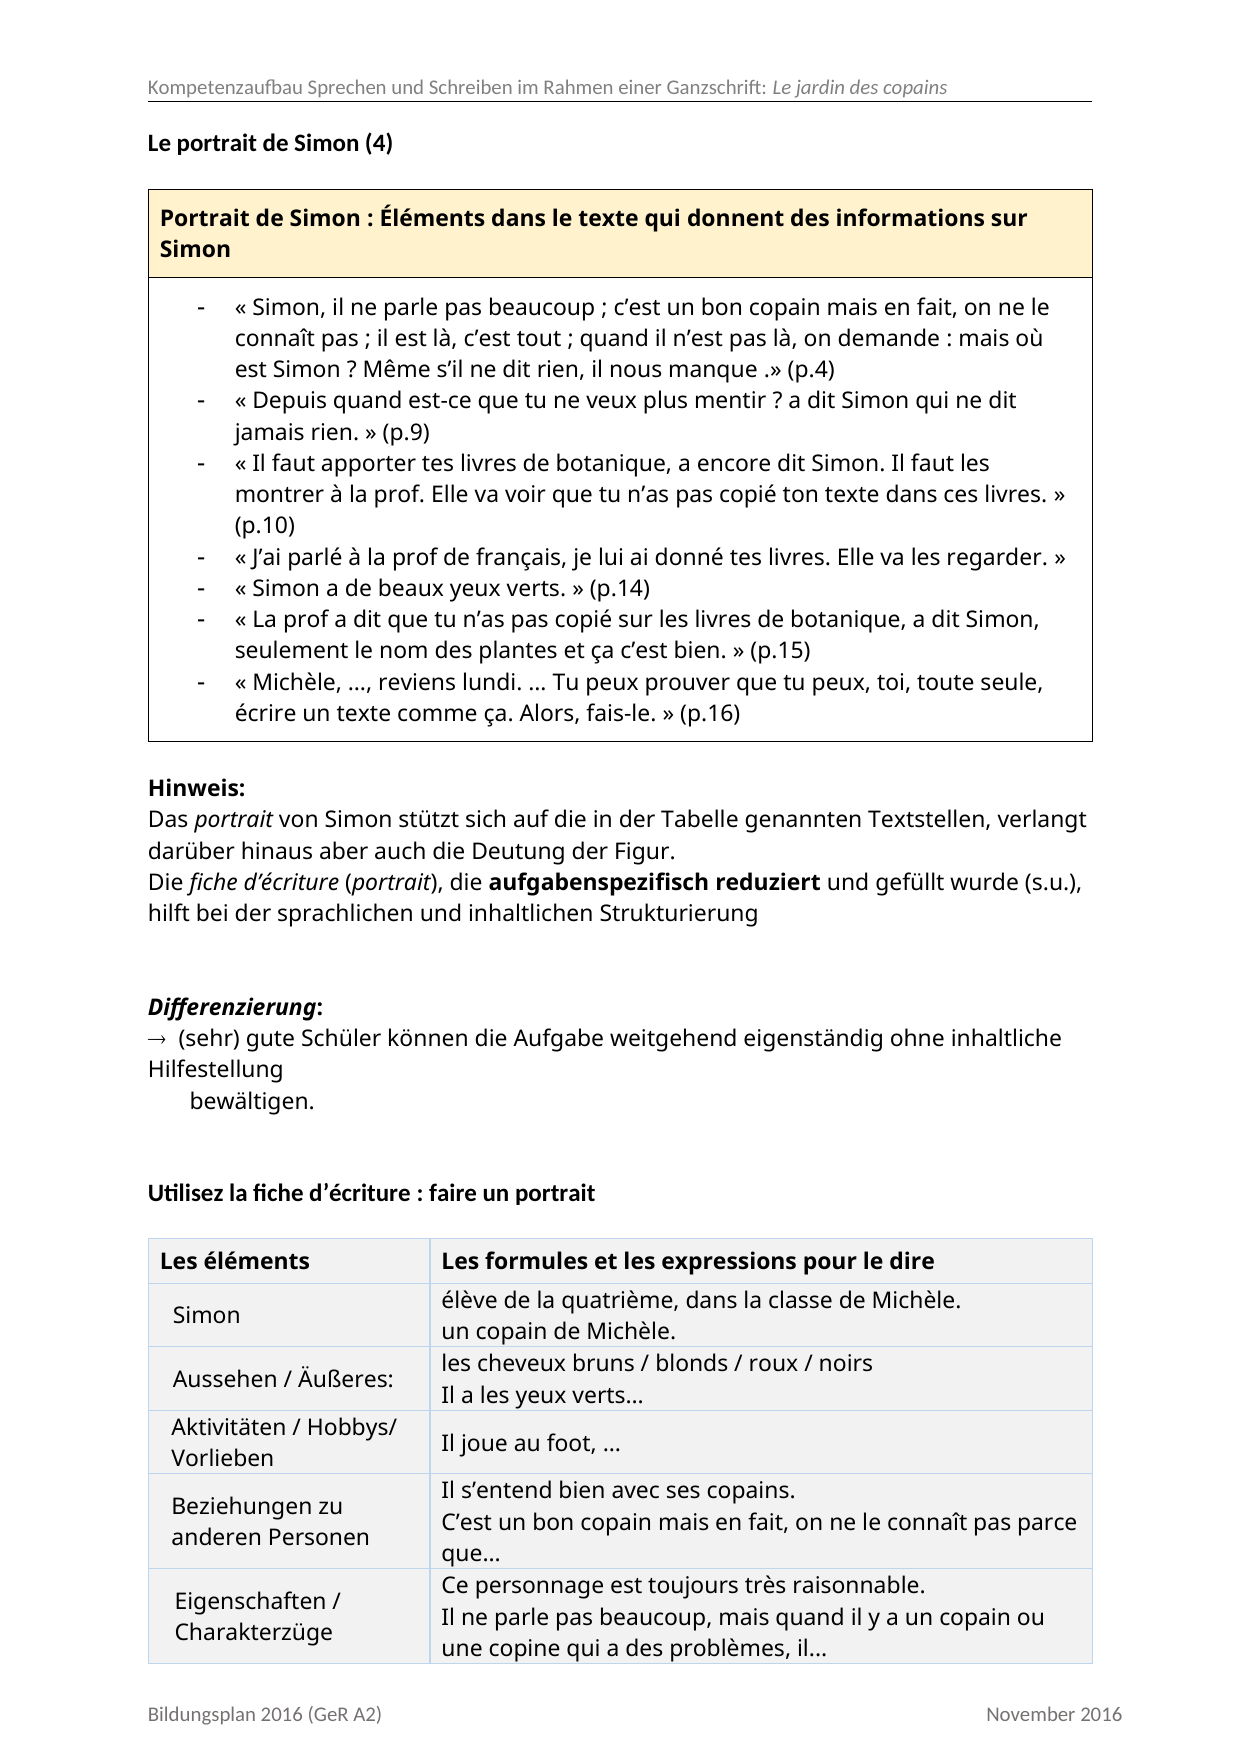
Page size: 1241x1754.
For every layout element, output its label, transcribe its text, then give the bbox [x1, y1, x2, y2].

table_header Les éléments [149, 1239, 429, 1283]
table_cell Beziehungen zu anderen Personen [149, 1474, 429, 1568]
text Hinweis: [148, 772, 1092, 803]
text Le portrait de Simon (4) [148, 127, 1092, 158]
text Utilisez la fiche d’écriture : faire un portrait [148, 1177, 1092, 1207]
table_cell Eigenschaften / Charakterzüge [149, 1569, 429, 1663]
table_header Les formules et les expressions pour le dire [431, 1239, 1092, 1283]
text Das portrait von Simon stützt sich auf die in der Tabelle genannten Textstellen, verlangt darüber hinaus aber auch die Deutung der Figur. [148, 803, 1092, 866]
table_cell Simon [149, 1284, 429, 1346]
table_cell Ce personnage est toujours très raisonnable. Il ne parle pas beaucoup, mais quand il y a un copain ou une copine qui a des problèmes, il... [431, 1569, 1092, 1663]
table_cell Aktivitäten / Hobbys/ Vorlieben [149, 1411, 429, 1473]
table_cell « Simon, il ne parle pas beaucoup ; c’est un bon copain mais en fait, on ne le connaît pas ; il est là, c’est tout ; quand il n’est pas là, on demande : mais où est Simon ? Même s’il ne dit rien, il nous manque .» (p.4) « Depuis quand est-ce que tu ne veux plus mentir ? a dit Simon qui ne dit jamais rien. » (p.9) « Il faut apporter tes livres de botanique, a encore dit Simon. Il faut les montrer à la prof. Elle va voir que tu n’as pas copié ton texte dans ces livres. » (p.10) « J’ai parlé à la prof de français, je lui ai donné tes livres. Elle va les regarder. » « Simon a de beaux yeux verts. » (p.14) « La prof a dit que tu n’as pas copié sur les livres de botanique, a dit Simon, seulement le nom des plantes et ça c’est bien. » (p.15) « Michèle, …, reviens lundi. … Tu peux prouver que tu peux, toi, toute seule, écrire un texte comme ça. Alors, fais-le. » (p.16) [149, 278, 1092, 741]
table_cell Il joue au foot, … [431, 1411, 1092, 1473]
table_cell élève de la quatrième, dans la classe de Michèle. un copain de Michèle. [431, 1284, 1092, 1346]
text Die fiche d’écriture (portrait), die aufgabenspezifisch reduziert und gefüllt wurde (s.u.), hilft bei der sprachlichen und inhaltlichen Strukturierung [148, 866, 1092, 928]
table_cell les cheveux bruns / blonds / roux / noirs Il a les yeux verts… [431, 1347, 1092, 1410]
text (sehr) gute Schüler können die Aufgabe weitgehend eigenständig ohne inhaltliche Hilfestellung bewältigen. [148, 1022, 1092, 1116]
table_header Portrait de Simon : Éléments dans le texte qui donnent des informations sur Simon [149, 190, 1092, 277]
text Differenzierung: [148, 991, 1092, 1022]
table_cell Il s’entend bien avec ses copains. C’est un bon copain mais en fait, on ne le connaît pas parce que… [431, 1474, 1092, 1568]
table_cell Aussehen / Äußeres: [149, 1347, 429, 1410]
